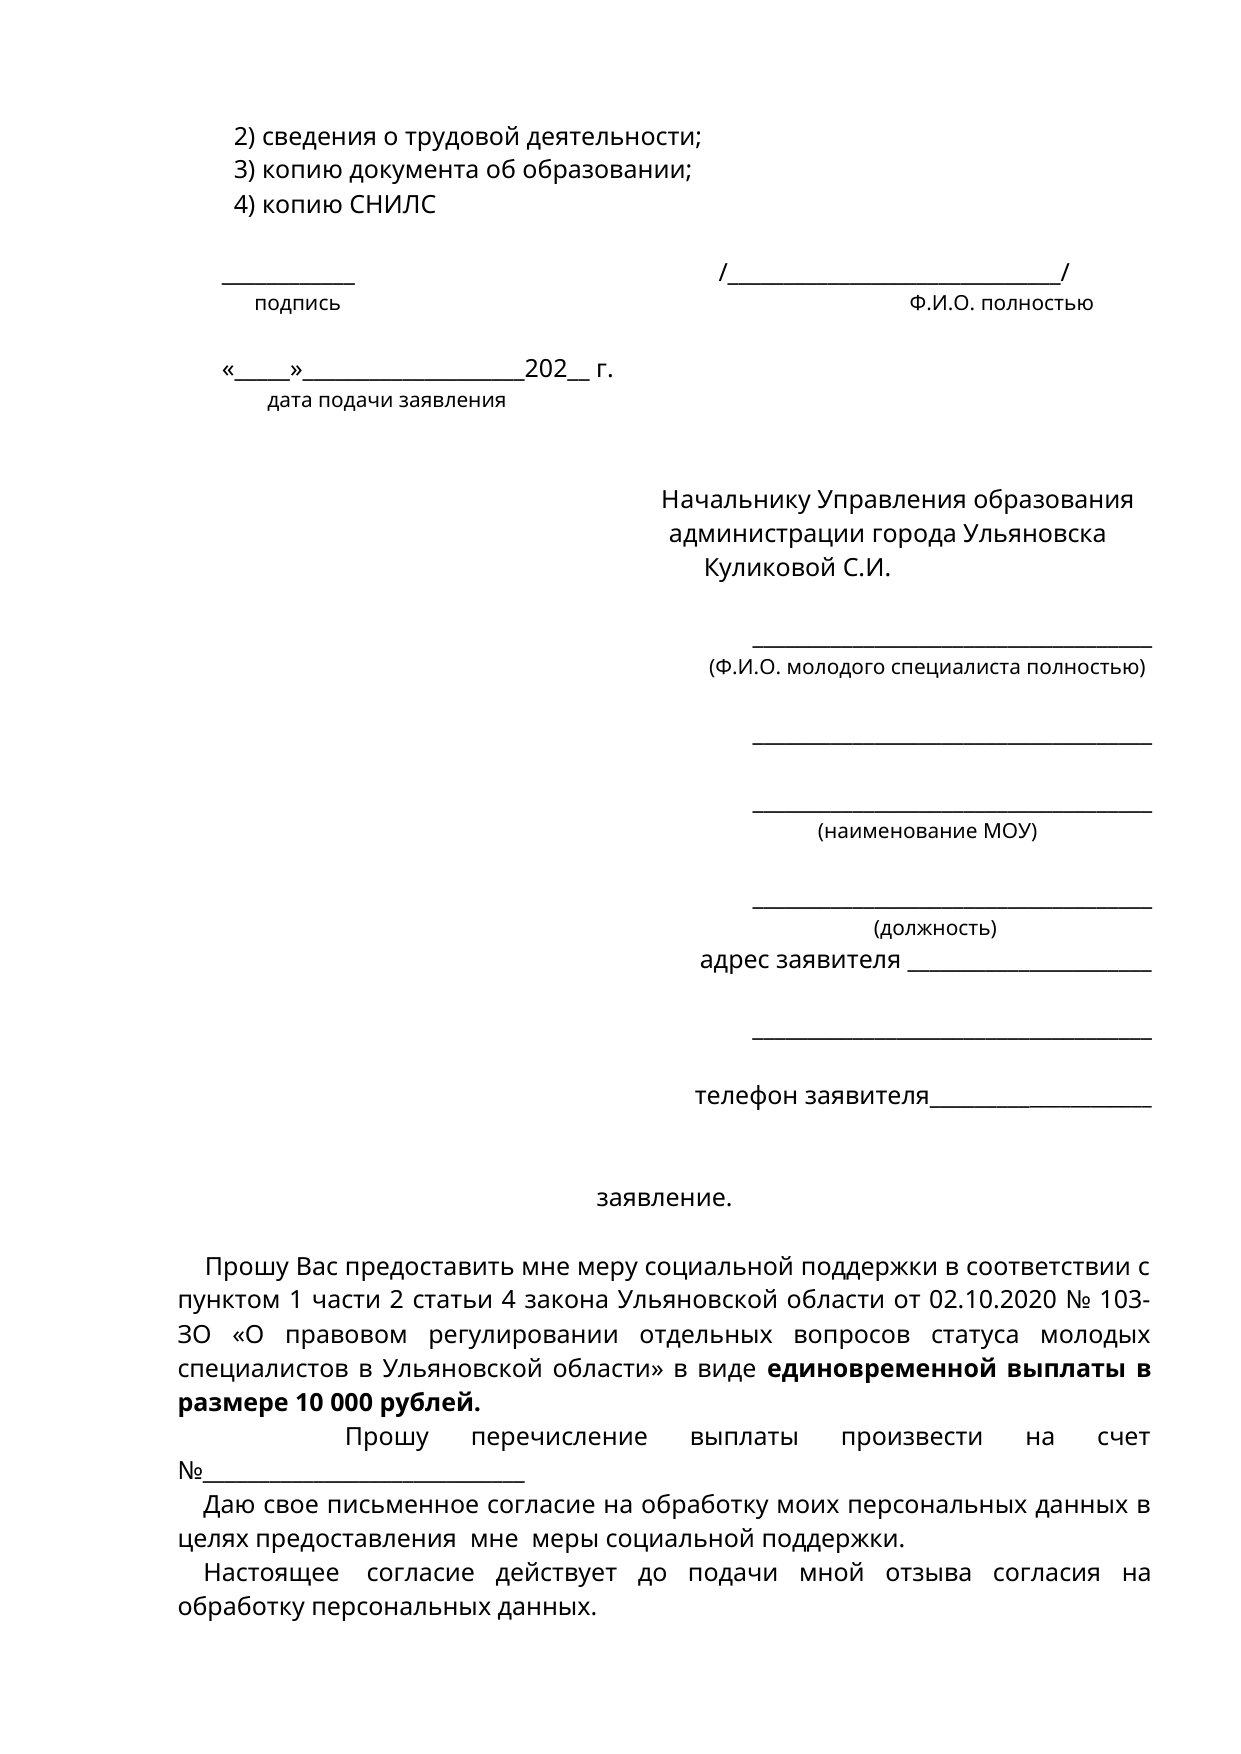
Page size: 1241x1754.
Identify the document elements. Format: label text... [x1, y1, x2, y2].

text ____________________________________ [177, 1010, 1152, 1044]
text заявление. [177, 1180, 1152, 1214]
text ____________________________________ [177, 782, 1152, 817]
text ____________ /______________________________/ [177, 254, 1152, 288]
text 4) копию СНИЛС [177, 186, 1152, 220]
text 3) копию документа об образовании; [177, 152, 1152, 186]
text (Ф.И.О. молодого специалиста полностью) [177, 652, 1152, 680]
text ____________________________________ [177, 618, 1152, 652]
text Прошу Вас предоставить мне меру социальной поддержки в соответствии с пунктом 1 части 2 статьи 4 закона Ульяновской области от 02.10.2020 № 103-ЗО «О правовом регулировании отдельных вопросов статуса молодых специалистов в Ульяновской области» в виде единовременной выплаты в размере 10 000 рублей. [177, 1248, 1152, 1418]
text администрации города Ульяновска [177, 516, 1152, 550]
text (наименование МОУ) [177, 817, 1152, 845]
text 2) сведения о трудовой деятельности; [177, 118, 1152, 152]
text (должность) [177, 913, 1152, 942]
text ____________________________________ [177, 714, 1152, 748]
text Куликовой С.И. [177, 550, 1152, 584]
text Настоящее согласие действует до подачи мной отзыва согласия на обработку персональных данных. [177, 1555, 1152, 1623]
text «_____»____________________202__ г. [177, 351, 1152, 385]
text дата подачи заявления [177, 385, 1152, 413]
text Прошу перечисление выплаты произвести на счет №_____________________________ [177, 1418, 1152, 1487]
text телефон заявителя_____________________ [177, 1078, 1152, 1112]
text подпись Ф.И.О. полностью [177, 288, 1152, 317]
text адрес заявителя ______________________ [177, 942, 1152, 976]
text Начальнику Управления образования [177, 482, 1152, 516]
text ____________________________________ [177, 879, 1152, 913]
text Даю свое письменное согласие на обработку моих персональных данных в целях предоставления мне меры социальной поддержки. [177, 1487, 1152, 1555]
